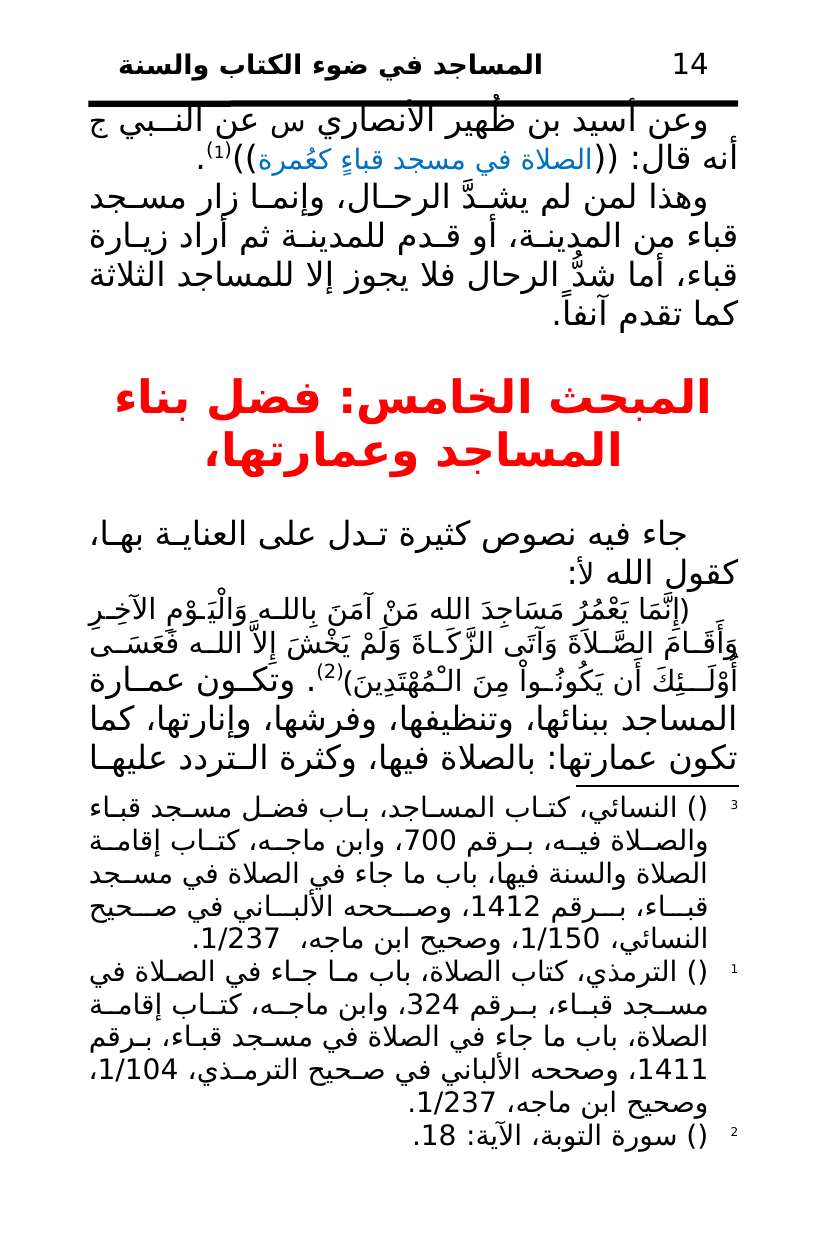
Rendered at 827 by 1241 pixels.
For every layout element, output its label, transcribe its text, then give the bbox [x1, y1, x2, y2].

text ﴿إِنَّمَا يَعْمُرُ مَسَاجِدَ الله مَنْ آمَنَ بِالله وَالْيَوْمِ الآخِرِ وَأَقَامَ الصَّلاَةَ وَآتَى الزَّكَاةَ وَلَمْ يَخْشَ إِلاَّ الله فَعَسَى أُوْلَـئِكَ أَن يَكُونُواْ مِنَ الـْمُهْتَدِينَ﴾(). وتكون عمارة المساجد ببنائها، وتنظيفها، وفرشها، وإنارتها، كما تكون عمارتها: بالصلاة فيها، وكثرة التردد عليها لحضور الجماعات، وتعلم وتعليم العلوم النافعة، وأعظم العلم النافع تعلُّم القرآن وتعليمه، وغير ذلك من أنواع الطاعات()، وإخلاص هذه العبادات كلها لله تعالى، كما قال ﻷ: ﴿وَأَنَّ الـْمَسَاجِدَ لله فَلا تَدْعُوا مَعَ الله أَحَدًا﴾(). [89, 592, 738, 777]
text جاء فيه نصوص كثيرة تدل على العناية بها، كقول الله ﻷ: [89, 515, 738, 592]
text وعن أسيد بن ظُهير الأنصاري س عن النبي ج أنه قال: ((الصلاة في مسجد قباءٍ كعُمرة))(). [89, 100, 738, 178]
text وهذا لمن لم يشدَّ الرحال، وإنما زار مسجد قباء من المدينة، أو قدم للمدينة ثم أراد زيارة قباء، أما شدُّ الرحال فلا يجوز إلا للمساجد الثلاثة كما تقدم آنفاً. [89, 178, 738, 333]
text المبحث الخامس: فضل بناء المساجد وعمارتها، [89, 371, 738, 477]
